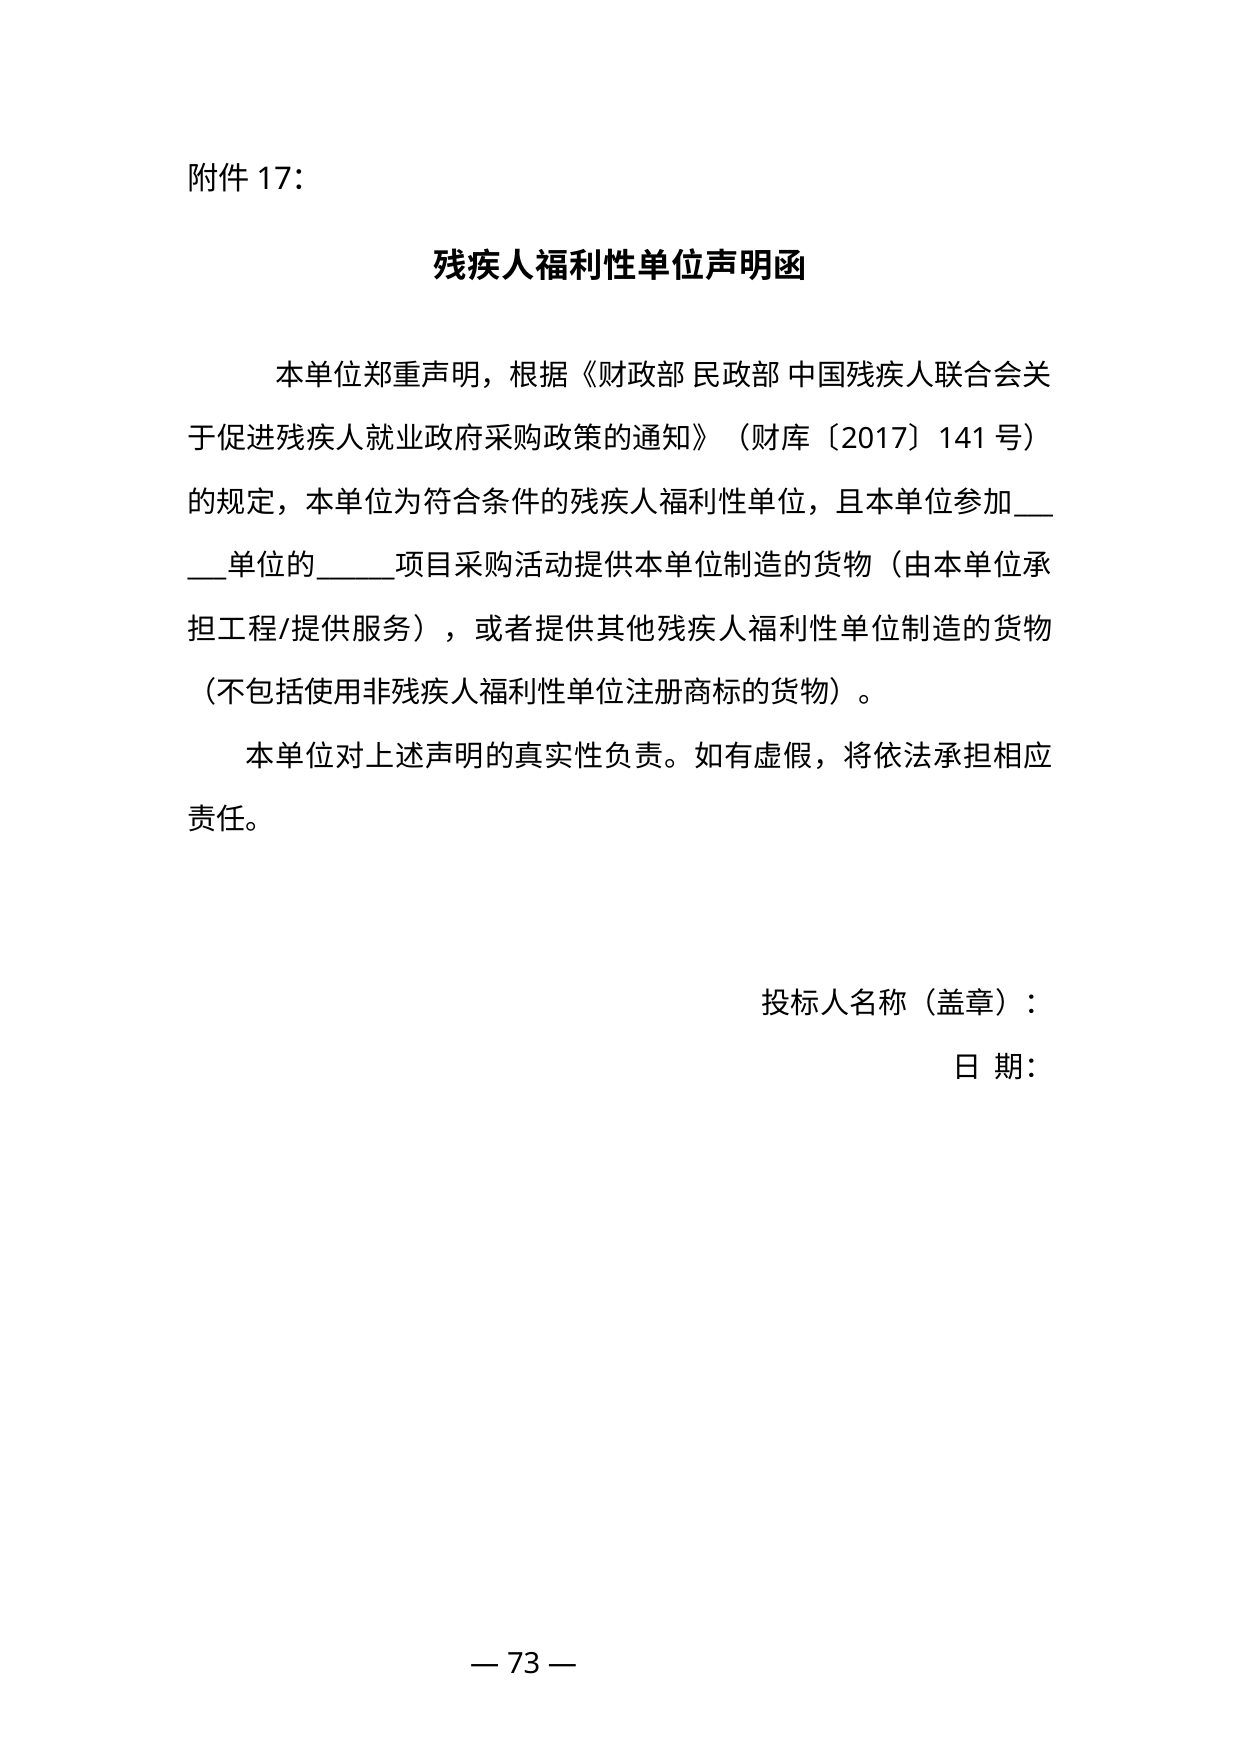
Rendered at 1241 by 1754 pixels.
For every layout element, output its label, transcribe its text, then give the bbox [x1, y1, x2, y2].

text 附件17： [187, 153, 1053, 199]
text 残疾人福利性单位声明函 [187, 229, 1053, 290]
text 本单位对上述声明的真实性负责。如有虚假，将依法承担相应责任。 [187, 732, 1053, 838]
text 日 期： [187, 1043, 1053, 1086]
text 本单位郑重声明，根据《财政部 民政部 中国残疾人联合会关于促进残疾人就业政府采购政策的通知》（财库〔2017〕141号）的规定，本单位为符合条件的残疾人福利性单位，且本单位参加______单位的______项目采购活动提供本单位制造的货物（由本单位承担工程/提供服务），或者提供其他残疾人福利性单位制造的货物（不包括使用非残疾人福利性单位注册商标的货物）。 [187, 351, 1053, 711]
text 投标人名称（盖章）： [187, 980, 1053, 1022]
